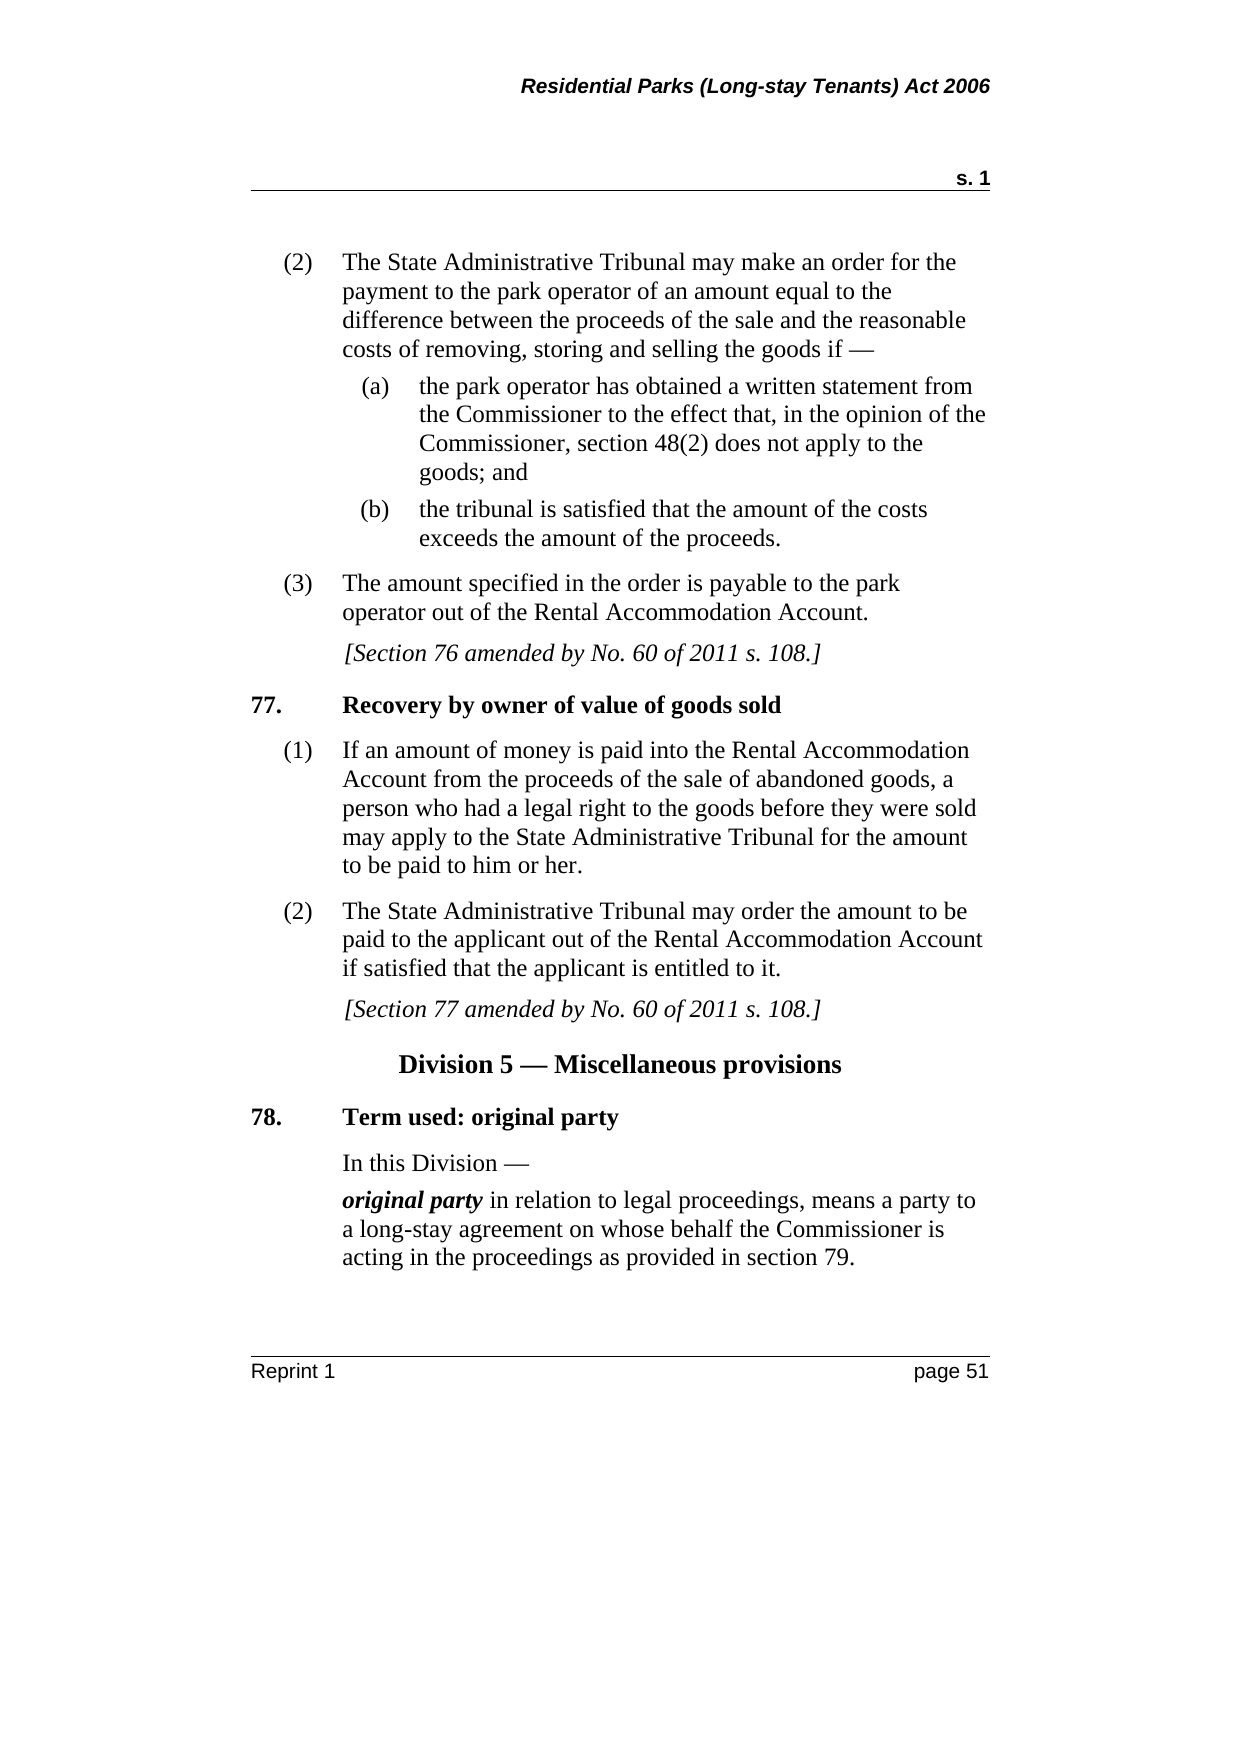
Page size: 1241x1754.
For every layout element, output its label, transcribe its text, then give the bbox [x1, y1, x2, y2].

subtitle 77. Recovery by owner of value of goods sold [251, 690, 990, 719]
subtitle Division 5 — Miscellaneous provisions [251, 1048, 990, 1079]
text In this Division — [251, 1148, 990, 1177]
text (1) If an amount of money is paid into the Rental Accommodation Account from the proceeds of the sale of abandoned goods, a person who had a legal right to the goods before they were sold may apply to the State Administrative Tribunal for the amount to be paid to him or her. [251, 735, 990, 879]
text (3) The amount specified in the order is payable to the park operator out of the Rental Accommodation Account. [251, 568, 990, 626]
text original party in relation to legal proceedings, means a party to a long-stay agreement on whose behalf the Commissioner is acting in the proceedings as provided in section 79. [251, 1185, 990, 1271]
text (a) the park operator has obtained a written statement from the Commissioner to the effect that, in the opinion of the Commissioner, section 48(2) does not apply to the goods; and [251, 371, 990, 486]
subtitle 78. Term used: original party [251, 1102, 990, 1131]
text (b) the tribunal is satisfied that the amount of the costs exceeds the amount of the proceeds. [251, 494, 990, 552]
text [Section 76 amended by No. 60 of 2011 s. 108.] [251, 638, 990, 667]
text (2) The State Administrative Tribunal may make an order for the payment to the park operator of an amount equal to the difference between the proceeds of the sale and the reasonable costs of removing, storing and selling the goods if — [251, 247, 990, 362]
text [Section 77 amended by No. 60 of 2011 s. 108.] [251, 994, 990, 1023]
text (2) The State Administrative Tribunal may order the amount to be paid to the applicant out of the Rental Accommodation Account if satisfied that the applicant is entitled to it. [251, 896, 990, 982]
